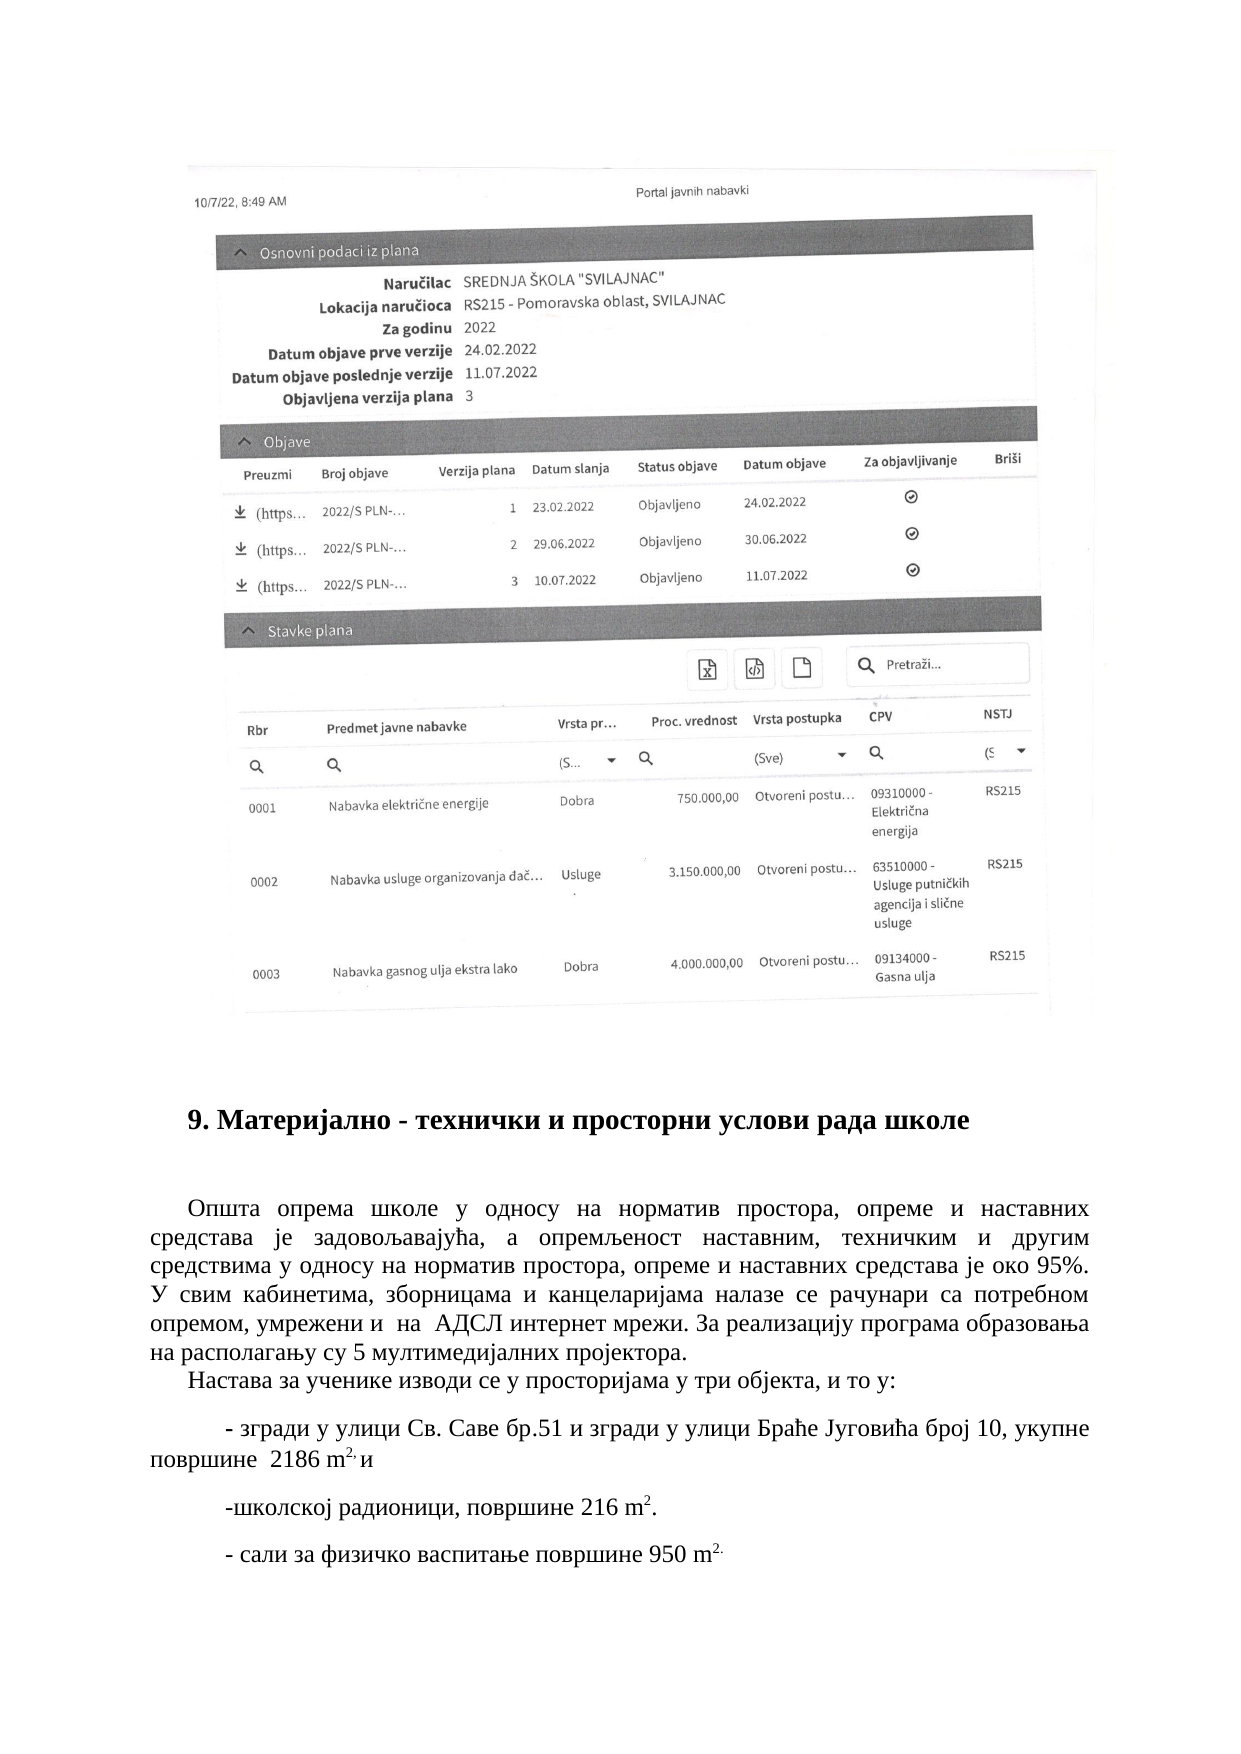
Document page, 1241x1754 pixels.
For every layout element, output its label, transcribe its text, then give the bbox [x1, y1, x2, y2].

text -школској радионици, површине 216 m2. [150, 1492, 1090, 1521]
text Општа опрема школе у односу на норматив простора, опреме и наставних средстава је задовољавајућа, а опремљеност наставним, техничким и другим средствима у односу на норматив простора, опреме и наставних средстава је око 95%. У свим кабинетима, зборницама и канцеларијама налазе се рачунари са потребном опремом, умрежени и на АДСЛ интернет мрежи. За реализацију програма образовања на располагању су 5 мултимедијалних пројектора. [150, 1193, 1090, 1365]
text Настава за ученике изводи се у просторијама у три објекта, и то у: [150, 1365, 1090, 1394]
text - згради у улици Св. Саве бр.51 и згради у улици Браће Југовића број 10, укупне површине 2186 m2, и [150, 1413, 1090, 1473]
picture [187, 150, 1127, 1016]
text 9. Материјално - технички и просторни услови рада школе [150, 1102, 1090, 1135]
text - сали за физичко васпитање површине 950 m2. [150, 1539, 1090, 1568]
